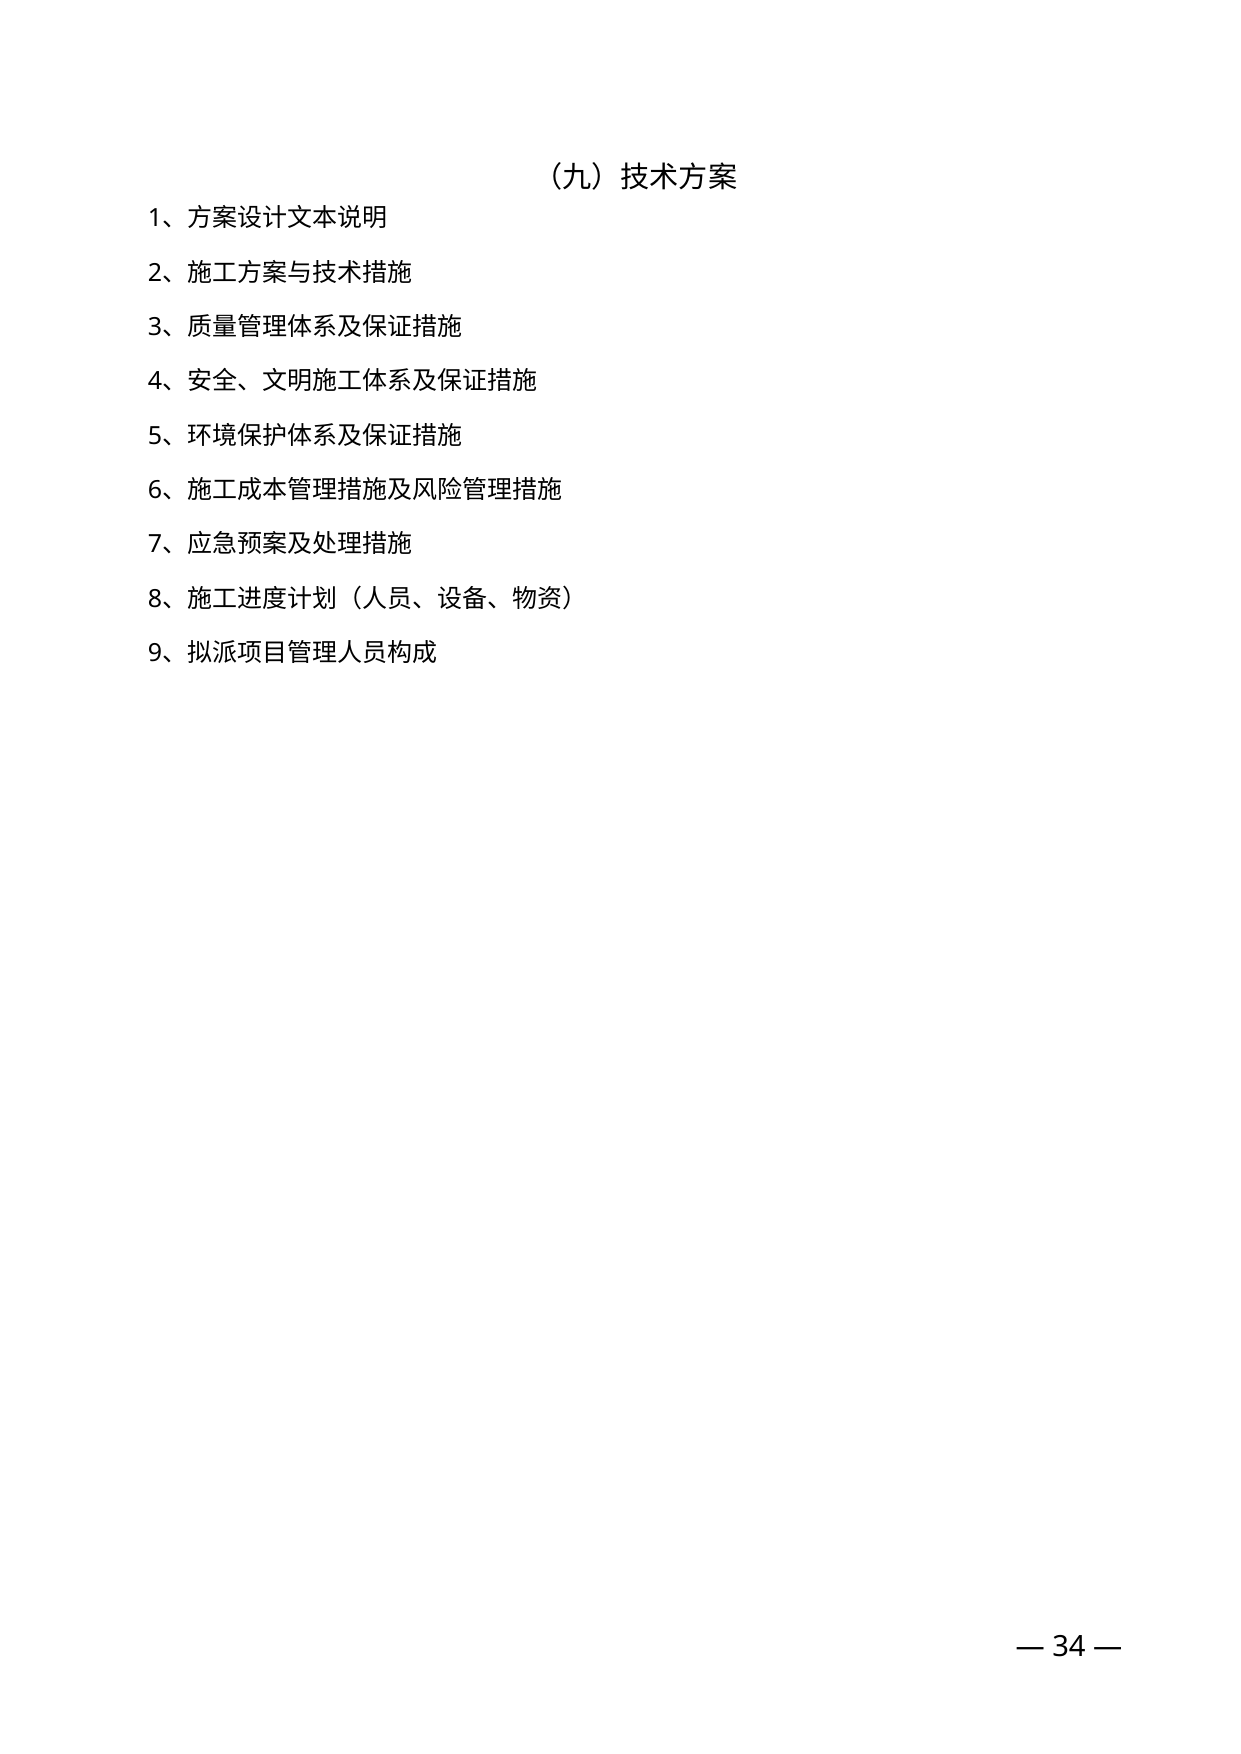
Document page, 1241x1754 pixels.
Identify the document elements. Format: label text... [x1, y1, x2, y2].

text 6、施工成本管理措施及风险管理措施 [148, 469, 1122, 506]
text 9、拟派项目管理人员构成 [148, 633, 1122, 669]
text 2、施工方案与技术措施 [148, 252, 1122, 288]
text （九）技术方案 [148, 148, 1122, 198]
text 8、施工进度计划（人员、设备、物资） [148, 578, 1122, 614]
text 7、应急预案及处理措施 [148, 524, 1122, 560]
text 1、方案设计文本说明 [148, 198, 1122, 234]
text 4、安全、文明施工体系及保证措施 [148, 361, 1122, 397]
text 5、环境保护体系及保证措施 [148, 415, 1122, 451]
text 3、质量管理体系及保证措施 [148, 306, 1122, 343]
